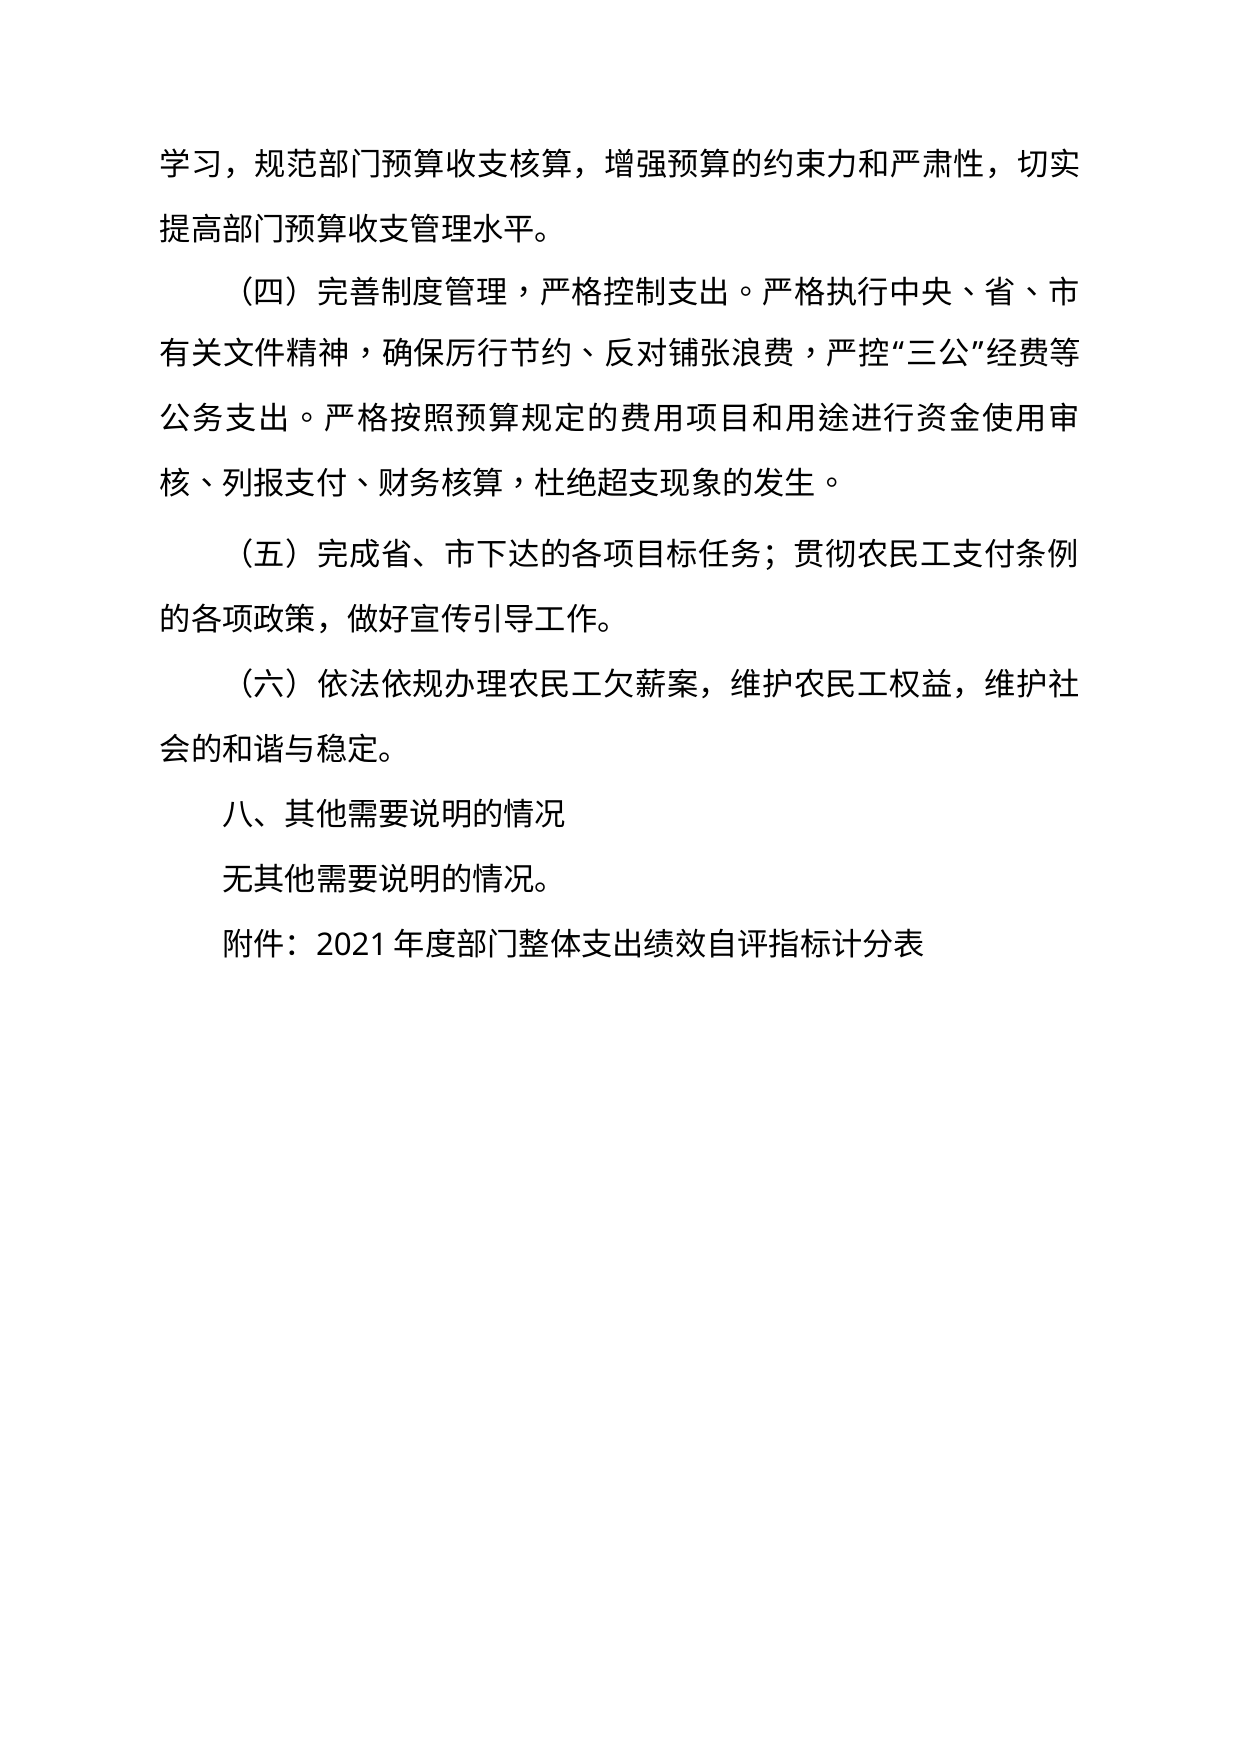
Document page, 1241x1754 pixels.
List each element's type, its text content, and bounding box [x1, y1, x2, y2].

text （四）完善制度管理，严格控制支出。严格执行中央、省、市有关文件精神，确保厉行节约、反对铺张浪费，严控“三公”经费等公务支出。严格按照预算规定的费用项目和用途进行资金使用审核、列报支付、财务核算，杜绝超支现象的发生。 [159, 259, 1081, 519]
text 附件：2021年度部门整体支出绩效自评指标计分表 [159, 909, 1081, 974]
text （五）完成省、市下达的各项目标任务；贯彻农民工支付条例的各项政策，做好宣传引导工作。 [159, 519, 1081, 649]
text （六）依法依规办理农民工欠薪案，维护农民工权益，维护社会的和谐与稳定。 [159, 649, 1081, 779]
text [159, 129, 1081, 259]
text 无其他需要说明的情况。 [159, 844, 1081, 909]
text 八、其他需要说明的情况 [159, 779, 1081, 844]
